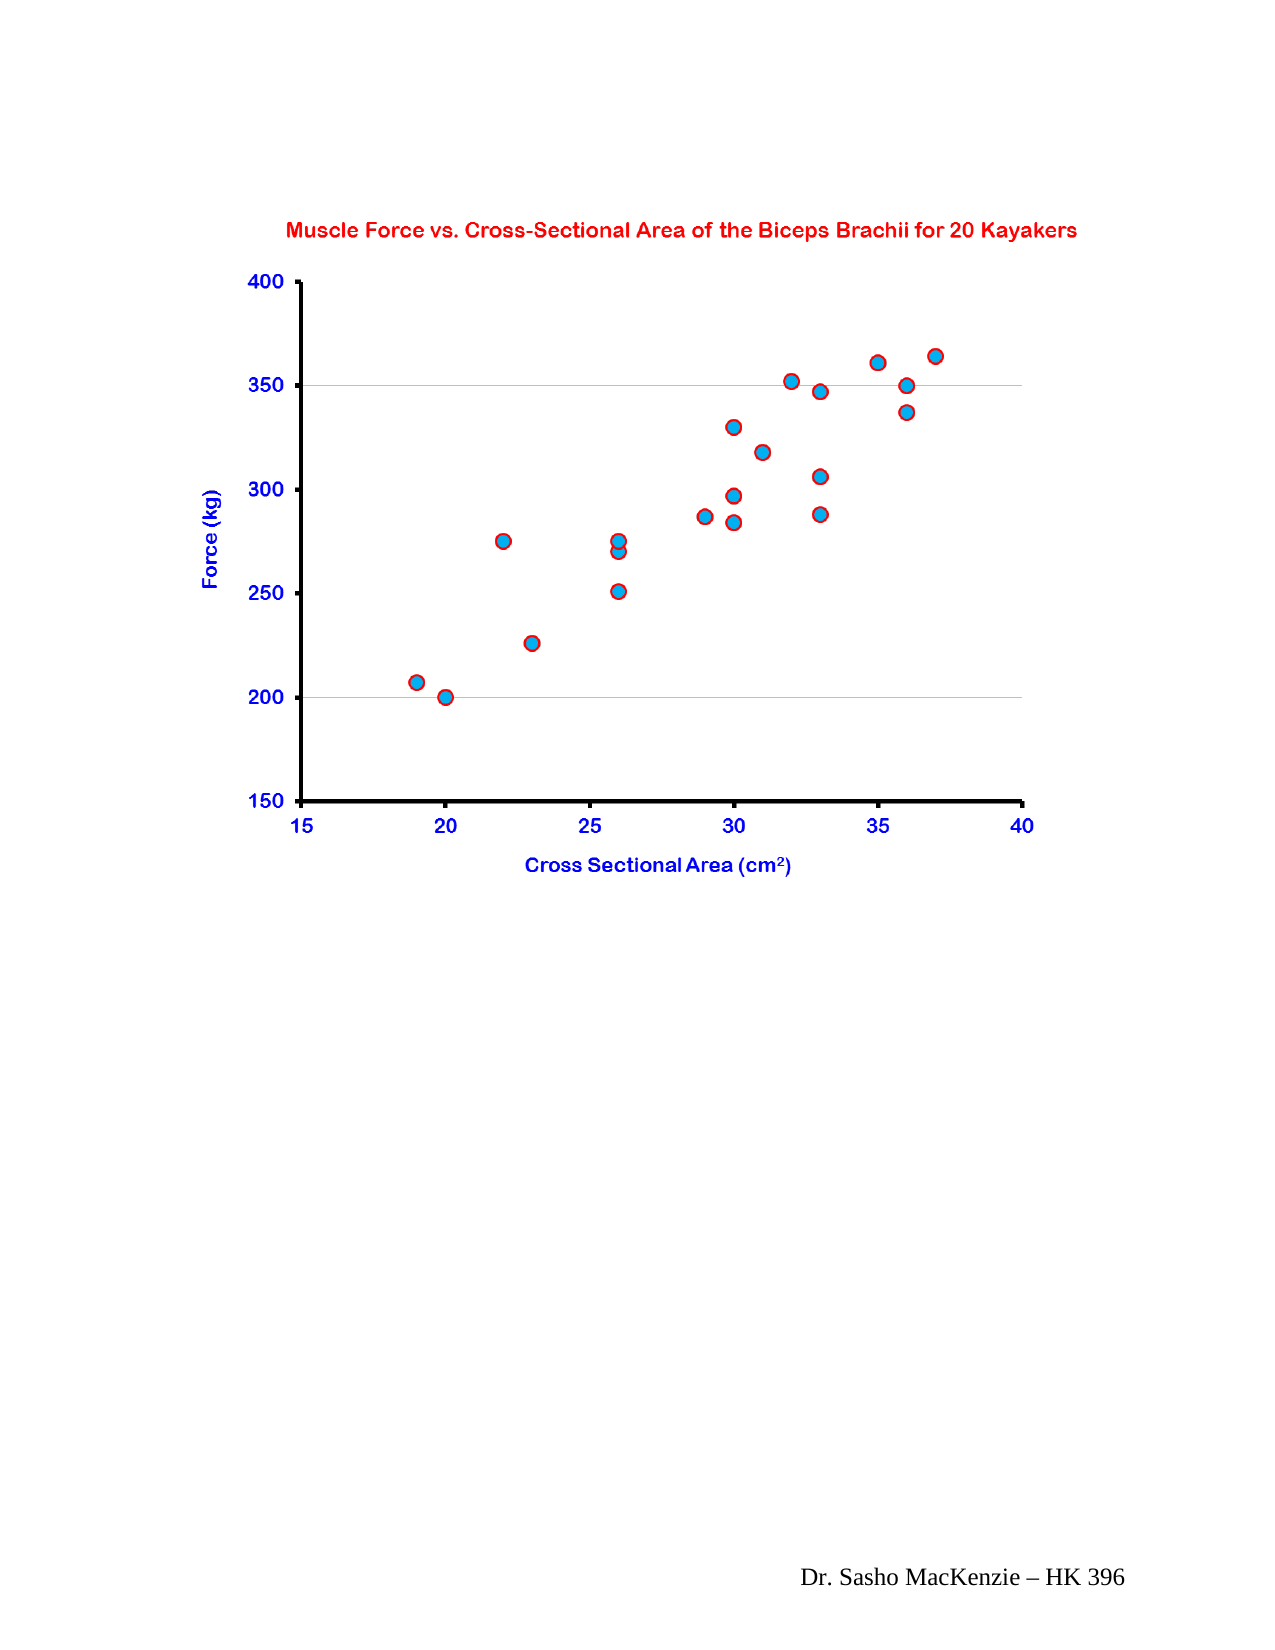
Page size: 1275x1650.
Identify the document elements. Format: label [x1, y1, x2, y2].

picture [150, 189, 1189, 897]
